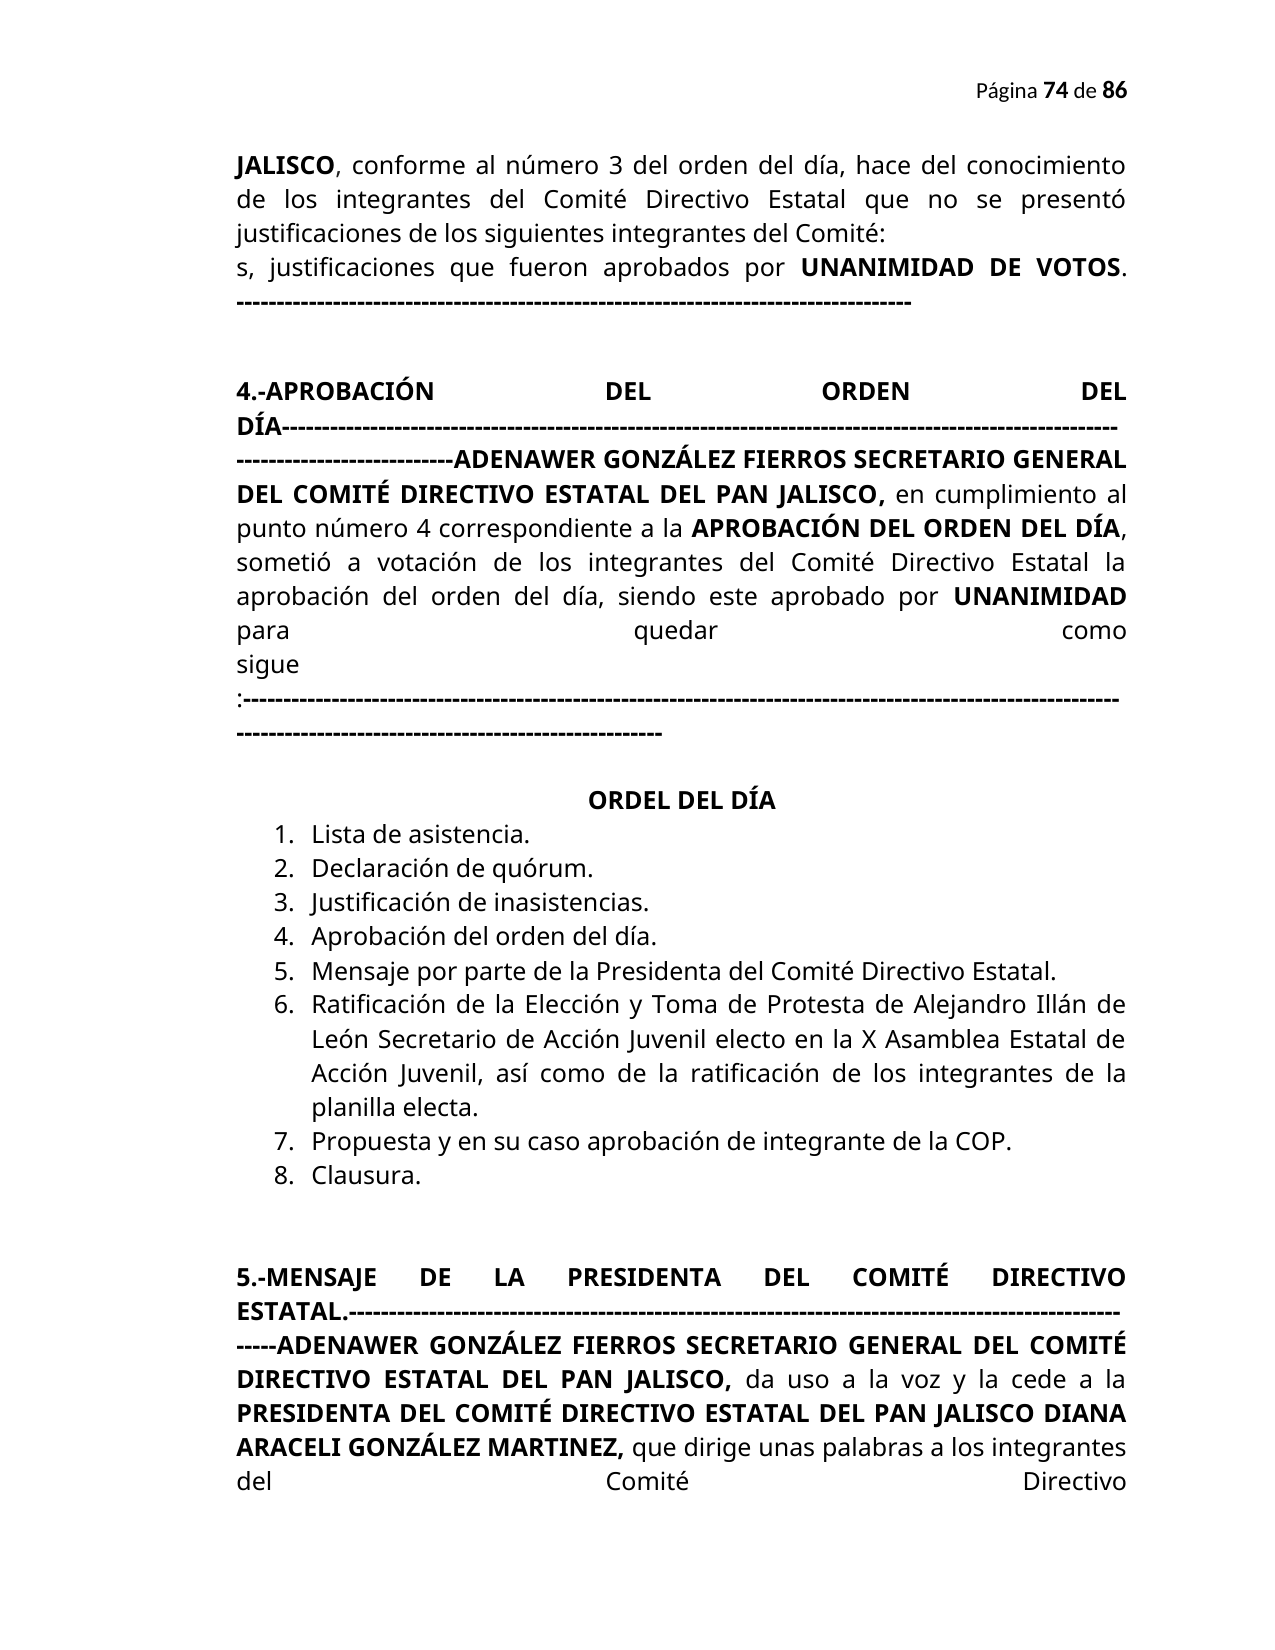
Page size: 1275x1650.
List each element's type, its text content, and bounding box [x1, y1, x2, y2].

list Declaración de quórum. [274, 851, 1127, 885]
text 4.-APROBACIÓN DEL ORDEN DEL DÍA-----------------------------------------------------------------------------------------------------------------------------------ADENAWER GONZÁLEZ FIERROS SECRETARIO GENERAL DEL COMITÉ DIRECTIVO ESTATAL DEL PAN JALISCO, en cumplimiento al punto número 4 correspondiente a la APROBACIÓN DEL ORDEN DEL DÍA, sometió a votación de los integrantes del Comité Directivo Estatal la aprobación del orden del día, siendo este aprobado por UNANIMIDAD para quedar como sigue:------------------------------------------------------------------------------------------------------------------------------------------------------------------ [236, 374, 1127, 749]
list Aprobación del orden del día. [274, 919, 1127, 953]
list Lista de asistencia. [274, 817, 1127, 851]
list Mensaje por parte de la Presidenta del Comité Directivo Estatal. [274, 953, 1127, 987]
text ORDEL DEL DÍA [236, 783, 1127, 817]
list Ratificación de la Elección y Toma de Protesta de Alejandro Illán de León Secretario de Acción Juvenil electo en la X Asamblea Estatal de Acción Juvenil, así como de la ratificación de los integrantes de la planilla electa. [274, 987, 1127, 1123]
list Clausura. [274, 1157, 1127, 1192]
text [236, 148, 1127, 250]
list Justificación de inasistencias. [274, 885, 1127, 919]
text s, justificaciones que fueron aprobados por UNANIMIDAD DE VOTOS. ------------------------------------------------------------------------------------ [236, 250, 1127, 318]
list Propuesta y en su caso aprobación de integrante de la COP. [274, 1123, 1127, 1157]
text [236, 1260, 1127, 1498]
